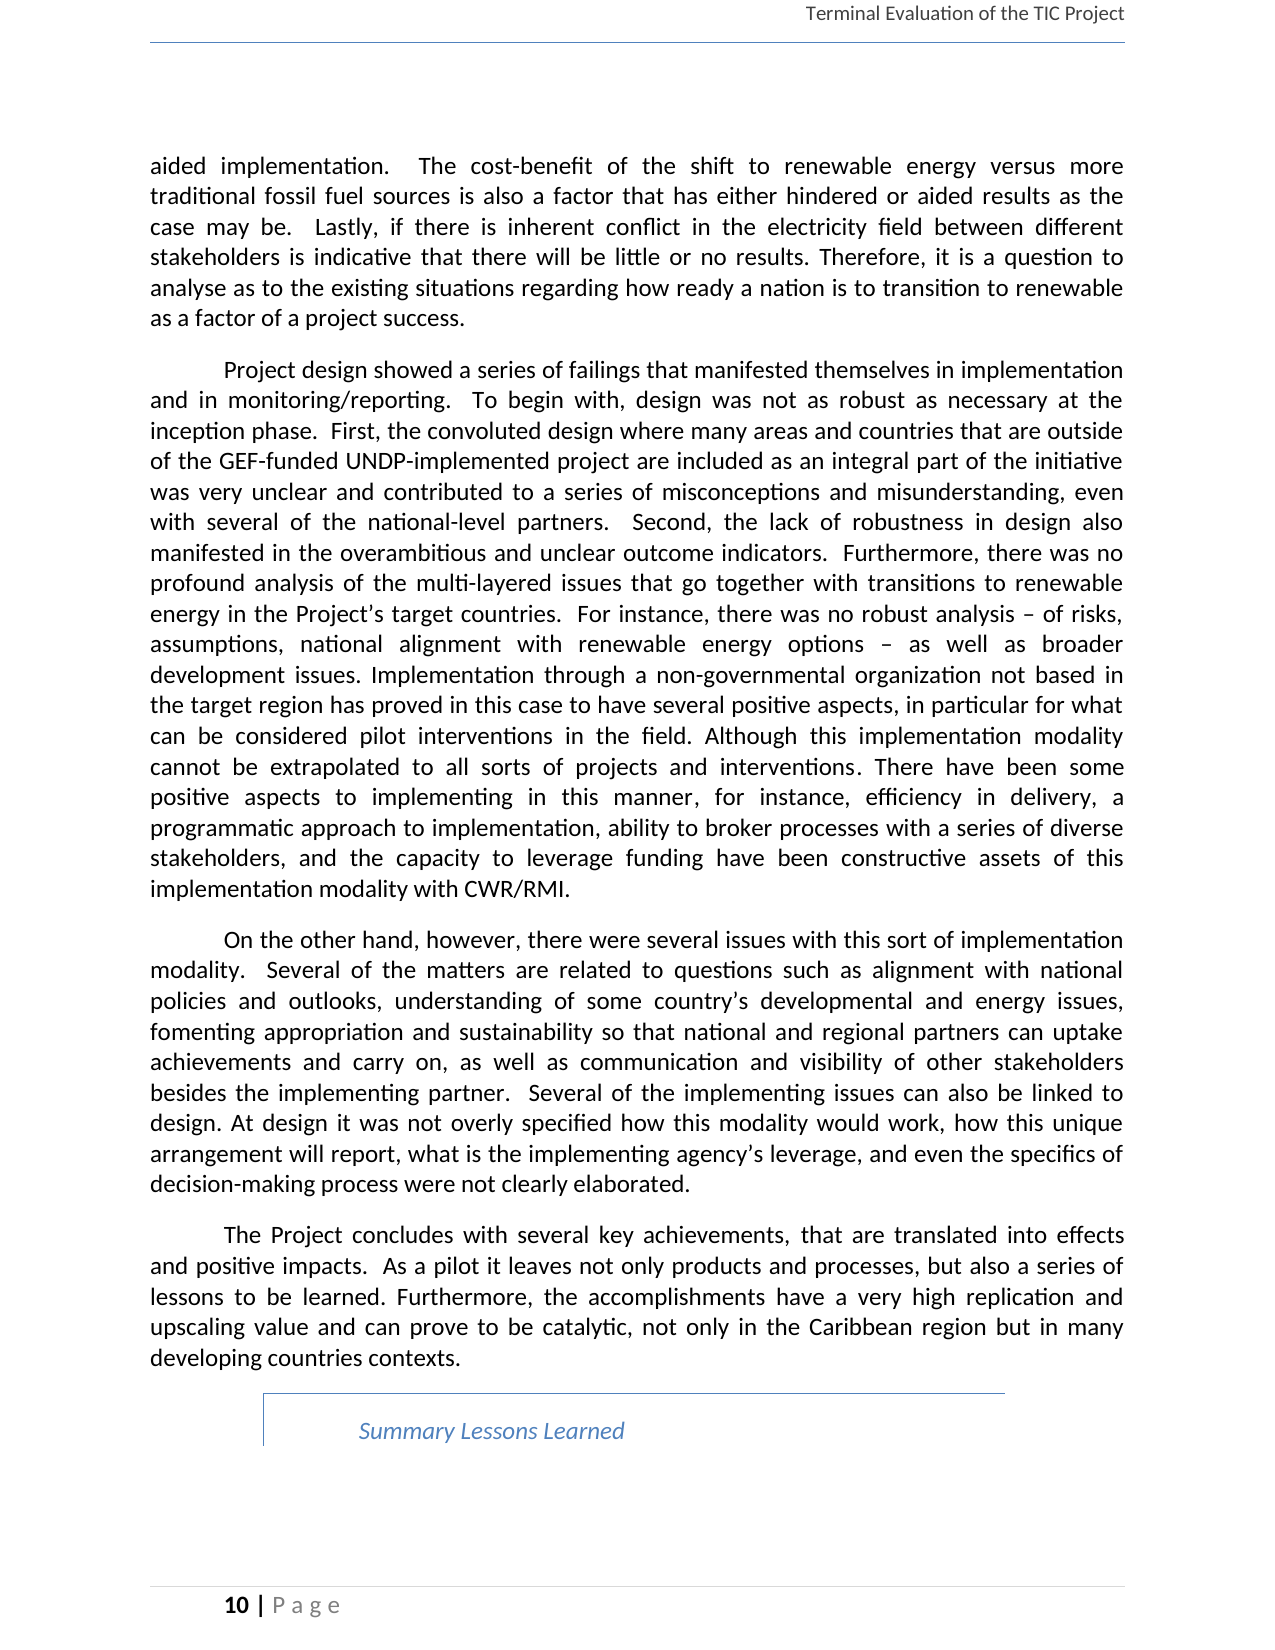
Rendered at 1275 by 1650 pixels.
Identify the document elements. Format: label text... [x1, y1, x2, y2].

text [150, 150, 1125, 333]
text Summary Lessons Learned [264, 1394, 1005, 1446]
text On the other hand, however, there were several issues with this sort of implementation modality. Several of the matters are related to questions such as alignment with national policies and outlooks, understanding of some country’s developmental and energy issues, fomenting appropriation and sustainability so that national and regional partners can uptake achievements and carry on, as well as communication and visibility of other stakeholders besides the implementing partner. Several of the implementing issues can also be linked to design. At design it was not overly specified how this modality would work, how this unique arrangement will report, what is the implementing agency’s leverage, and even the specifics of decision-making process were not clearly elaborated. [150, 924, 1125, 1199]
text Project design showed a series of failings that manifested themselves in implementation and in monitoring/reporting. To begin with, design was not as robust as necessary at the inception phase. First, the convoluted design where many areas and countries that are outside of the GEF-funded UNDP-implemented project are included as an integral part of the initiative was very unclear and contributed to a series of misconceptions and misunderstanding, even with several of the national-level partners. Second, the lack of robustness in design also manifested in the overambitious and unclear outcome indicators. Furthermore, there was no profound analysis of the multi-layered issues that go together with transitions to renewable energy in the Project’s target countries. For instance, there was no robust analysis – of risks, assumptions, national alignment with renewable energy options – as well as broader development issues. Implementation through a non-governmental organization not based in the target region has proved in this case to have several positive aspects, in particular for what can be considered pilot interventions in the field. Although this implementation modality cannot be extrapolated to all sorts of projects and interventions. There have been some positive aspects to implementing in this manner, for instance, efficiency in delivery, a programmatic approach to implementation, ability to broker processes with a series of diverse stakeholders, and the capacity to leverage funding have been constructive assets of this implementation modality with CWR/RMI. [150, 354, 1125, 903]
text The Project concludes with several key achievements, that are translated into effects and positive impacts. As a pilot it leaves not only products and processes, but also a series of lessons to be learned. Furthermore, the accomplishments have a very high replication and upscaling value and can prove to be catalytic, not only in the Caribbean region but in many developing countries contexts. [150, 1220, 1125, 1372]
